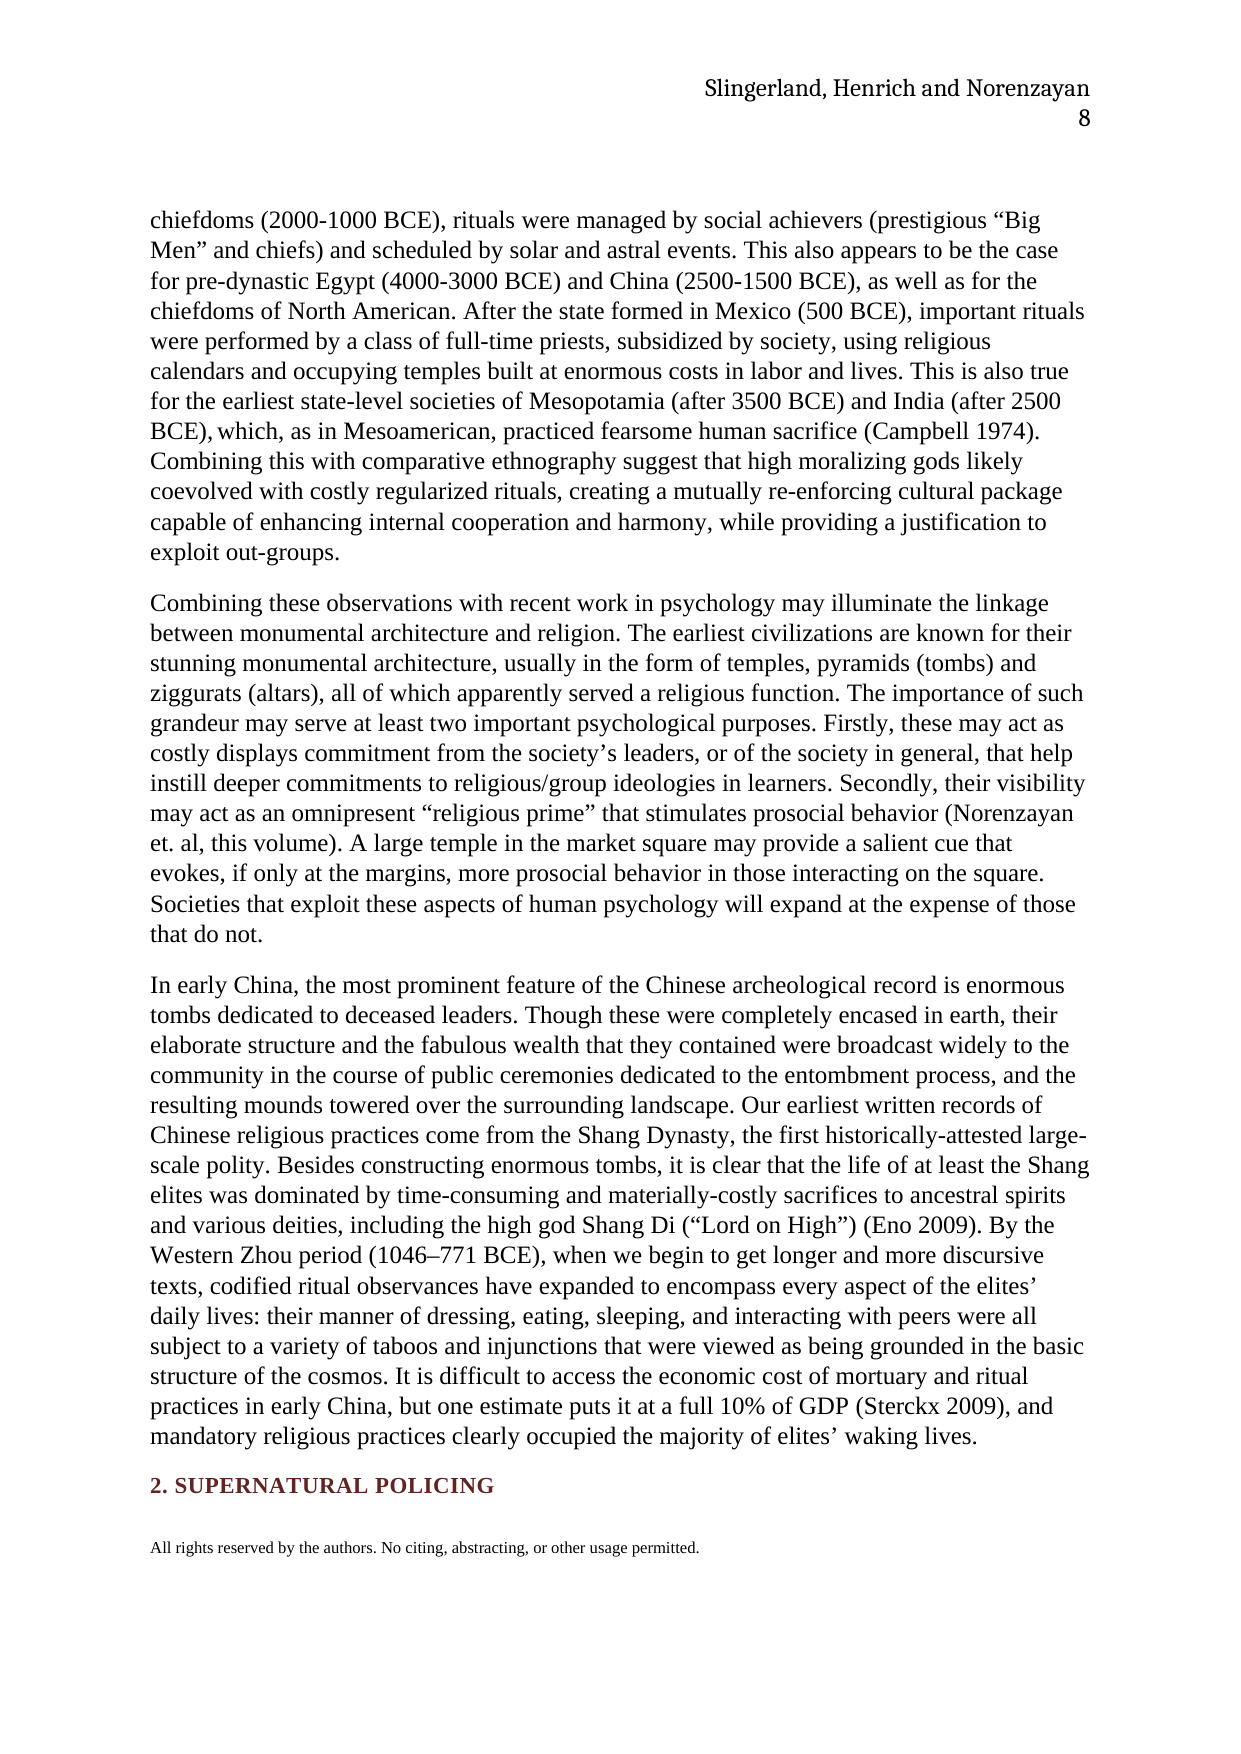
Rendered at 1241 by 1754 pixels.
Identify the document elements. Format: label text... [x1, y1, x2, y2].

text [150, 206, 1090, 565]
text In early China, the most prominent feature of the Chinese archeological record is enormous tombs dedicated to deceased leaders. Though these were completely encased in earth, their elaborate structure and the fabulous wealth that they contained were broadcast widely to the community in the course of public ceremonies dedicated to the entombment process, and the resulting mounds towered over the surrounding landscape. Our earliest written records of Chinese religious practices come from the Shang Dynasty, the first historically-attested large-scale polity. Besides constructing enormous tombs, it is clear that the life of at least the Shang elites was dominated by time-consuming and materially-costly sacrifices to ancestral spirits and various deities, including the high god Shang Di (“Lord on High”) (Eno 2009). By the Western Zhou period (1046–771 BCE), when we begin to get longer and more discursive texts, codified ritual observances have expanded to encompass every aspect of the elites’ daily lives: their manner of dressing, eating, sleeping, and interacting with peers were all subject to a variety of taboos and injunctions that were viewed as being grounded in the basic structure of the cosmos. It is difficult to access the economic cost of mortuary and ritual practices in early China, but one estimate puts it at a full 10% of GDP (Sterckx 2009), and mandatory religious practices clearly occupied the majority of elites’ waking lives. [150, 970, 1090, 1450]
text Combining these observations with recent work in psychology may illuminate the linkage between monumental architecture and religion. The earliest civilizations are known for their stunning monumental architecture, usually in the form of temples, pyramids (tombs) and ziggurats (altars), all of which apparently served a religious function. The importance of such grandeur may serve at least two important psychological purposes. Firstly, these may act as costly displays commitment from the society’s leaders, or of the society in general, that help instill deeper commitments to religious/group ideologies in learners. Secondly, their visibility may act as an omnipresent “religious prime” that stimulates prosocial behavior (Norenzayan et. al, this volume). A large temple in the market square may provide a salient cue that evokes, if only at the margins, more prosocial behavior in those interacting on the square. Societies that exploit these aspects of human psychology will expand at the expense of those that do not. [150, 588, 1090, 947]
text 2. Supernatural Policing [150, 1472, 1090, 1498]
